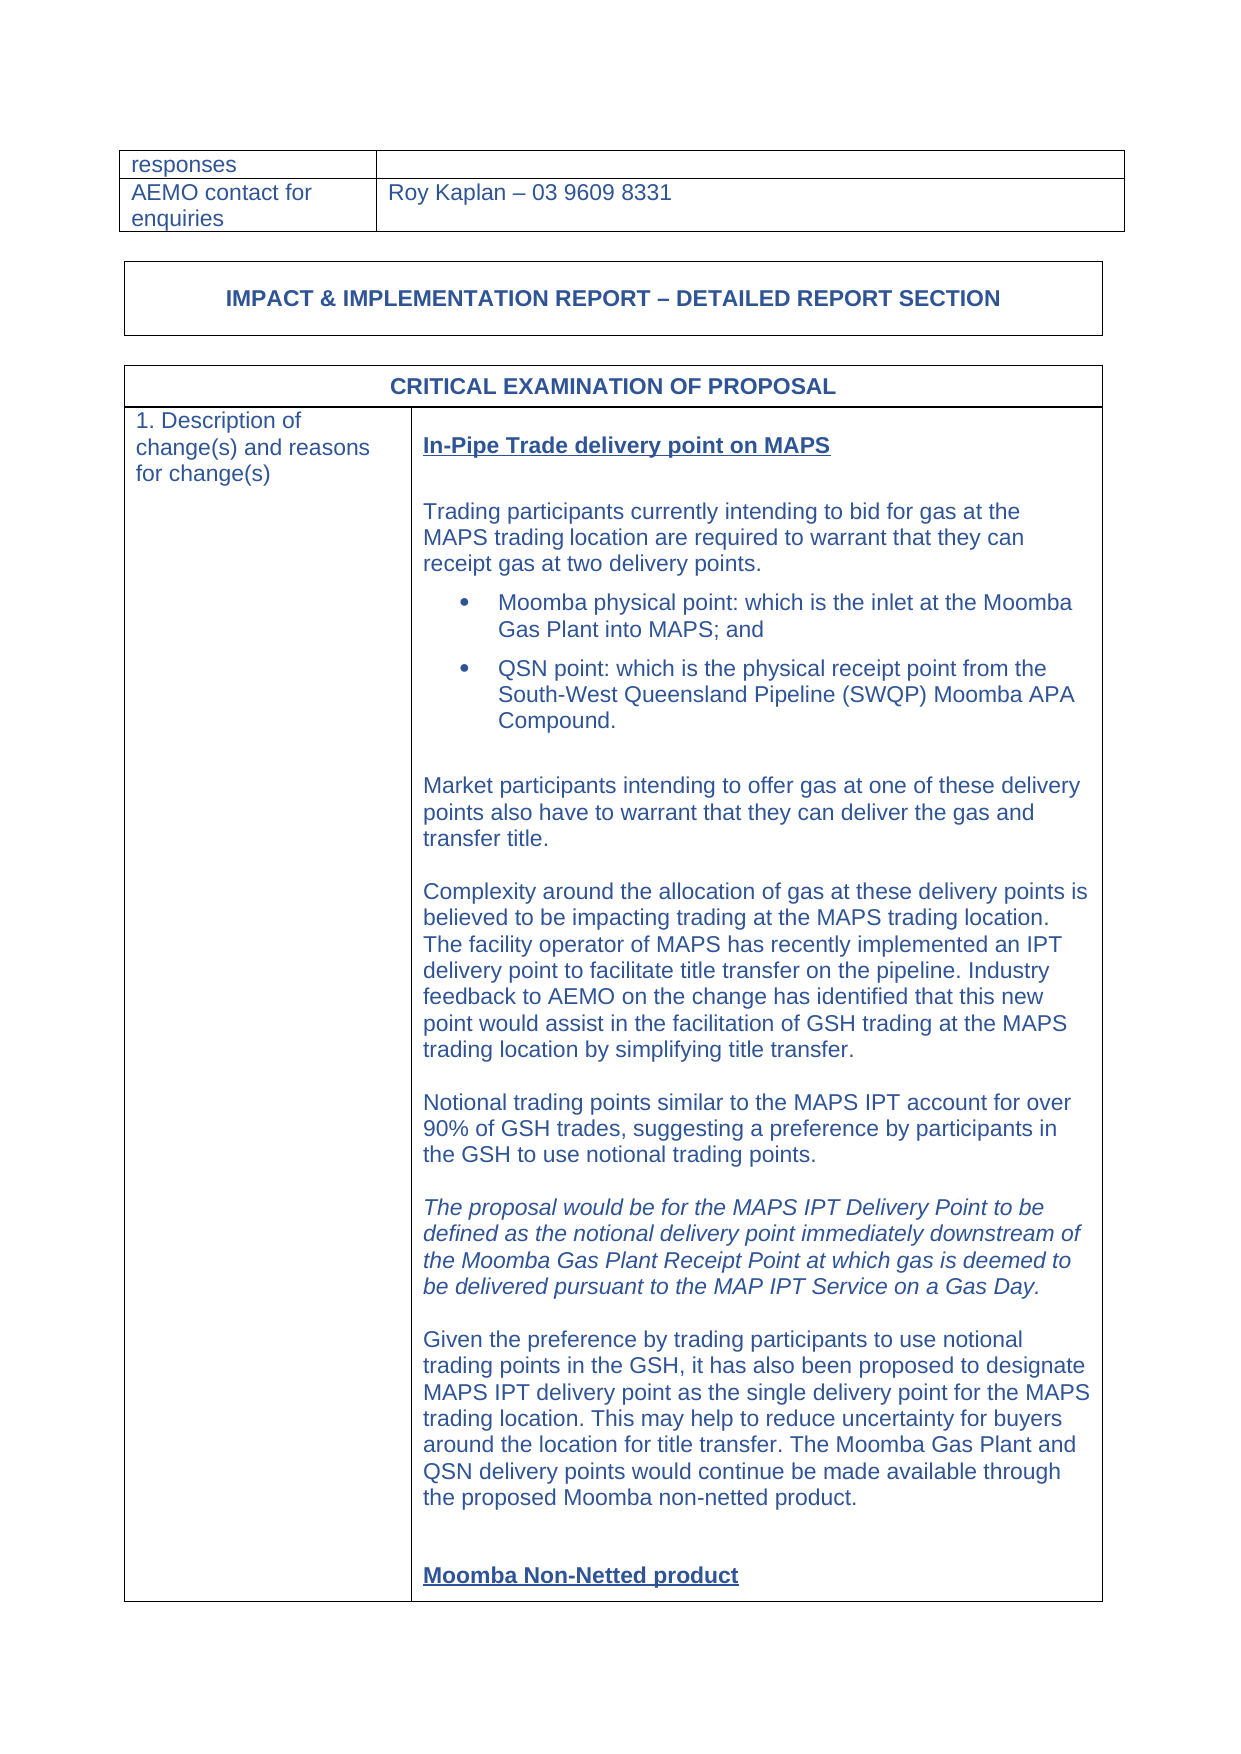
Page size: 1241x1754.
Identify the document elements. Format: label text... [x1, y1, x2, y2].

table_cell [377, 151, 1124, 177]
table_header CRITICAL EXAMINATION OF PROPOSAL [125, 366, 1102, 406]
table_cell AEMO contact for enquiries [120, 179, 376, 231]
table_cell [412, 408, 1102, 1601]
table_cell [125, 408, 411, 1601]
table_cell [120, 151, 376, 177]
table_cell Roy Kaplan – 03 9609 8331 [377, 179, 1124, 231]
table_header IMPACT & IMPLEMENTATION REPORT – DETAILED REPORT SECTION [125, 262, 1102, 335]
